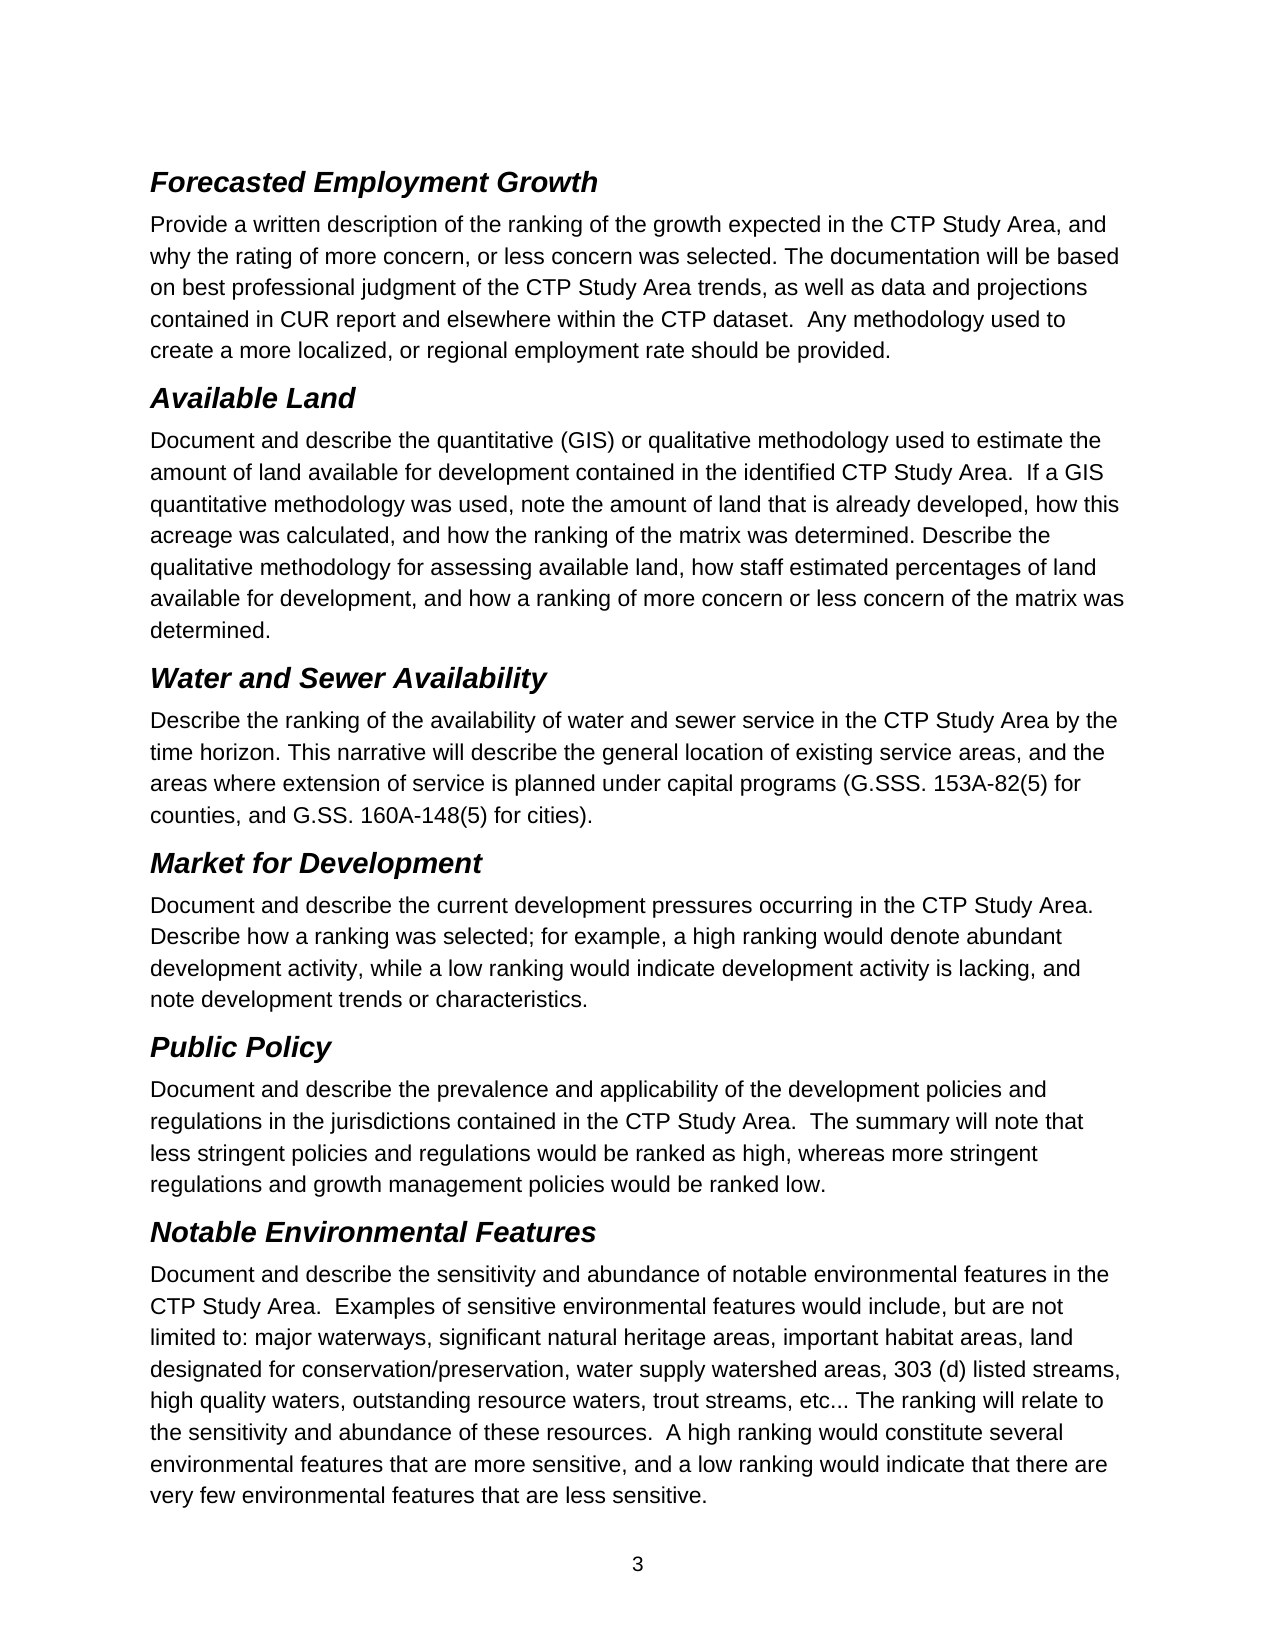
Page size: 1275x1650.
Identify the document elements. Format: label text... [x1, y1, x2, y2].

text Notable Environmental Features [150, 1215, 1125, 1249]
text Document and describe the current development pressures occurring in the CTP Study Area. Describe how a ranking was selected; for example, a high ranking would denote abundant development activity, while a low ranking would indicate development activity is lacking, and note development trends or characteristics. [150, 892, 1125, 1013]
text Market for Development [150, 846, 1125, 879]
text Document and describe the quantitative (GIS) or qualitative methodology used to estimate the amount of land available for development contained in the identified CTP Study Area. If a GIS quantitative methodology was used, note the amount of land that is already developed, how this acreage was calculated, and how the ranking of the matrix was determined. Describe the qualitative methodology for assessing available land, how staff estimated percentages of land available for development, and how a ranking of more concern or less concern of the matrix was determined. [150, 427, 1125, 643]
text Document and describe the sensitivity and abundance of notable environmental features in the CTP Study Area. Examples of sensitive environmental features would include, but are not limited to: major waterways, significant natural heritage areas, important habitat areas, land designated for conservation/preservation, water supply watershed areas, 303 (d) listed streams, high quality waters, outstanding resource waters, trout streams, etc... The ranking will relate to the sensitivity and abundance of these resources. A high ranking would constitute several environmental features that are more sensitive, and a low ranking would indicate that there are very few environmental features that are less sensitive. [150, 1261, 1125, 1508]
text Water and Sewer Availability [150, 661, 1125, 694]
text Document and describe the prevalence and applicability of the development policies and regulations in the jurisdictions contained in the CTP Study Area. The summary will note that less stringent policies and regulations would be ranked as high, whereas more stringent regulations and growth management policies would be ranked low. [150, 1076, 1125, 1197]
text Forecasted Employment Growth [150, 165, 1125, 198]
text Describe the ranking of the availability of water and sewer service in the CTP Study Area by the time horizon. This narrative will describe the general location of existing service areas, and the areas where extension of service is planned under capital programs (G.SSS. 153A-82(5) for counties, and G.SS. 160A-148(5) for cities). [150, 707, 1125, 828]
text Provide a written description of the ranking of the growth expected in the CTP Study Area, and why the rating of more concern, or less concern was selected. The documentation will be based on best professional judgment of the CTP Study Area trends, as well as data and projections contained in CUR report and elsewhere within the CTP dataset. Any methodology used to create a more localized, or regional employment rate should be provided. [150, 211, 1125, 364]
text Available Land [150, 381, 1125, 415]
text Public Policy [150, 1030, 1125, 1064]
